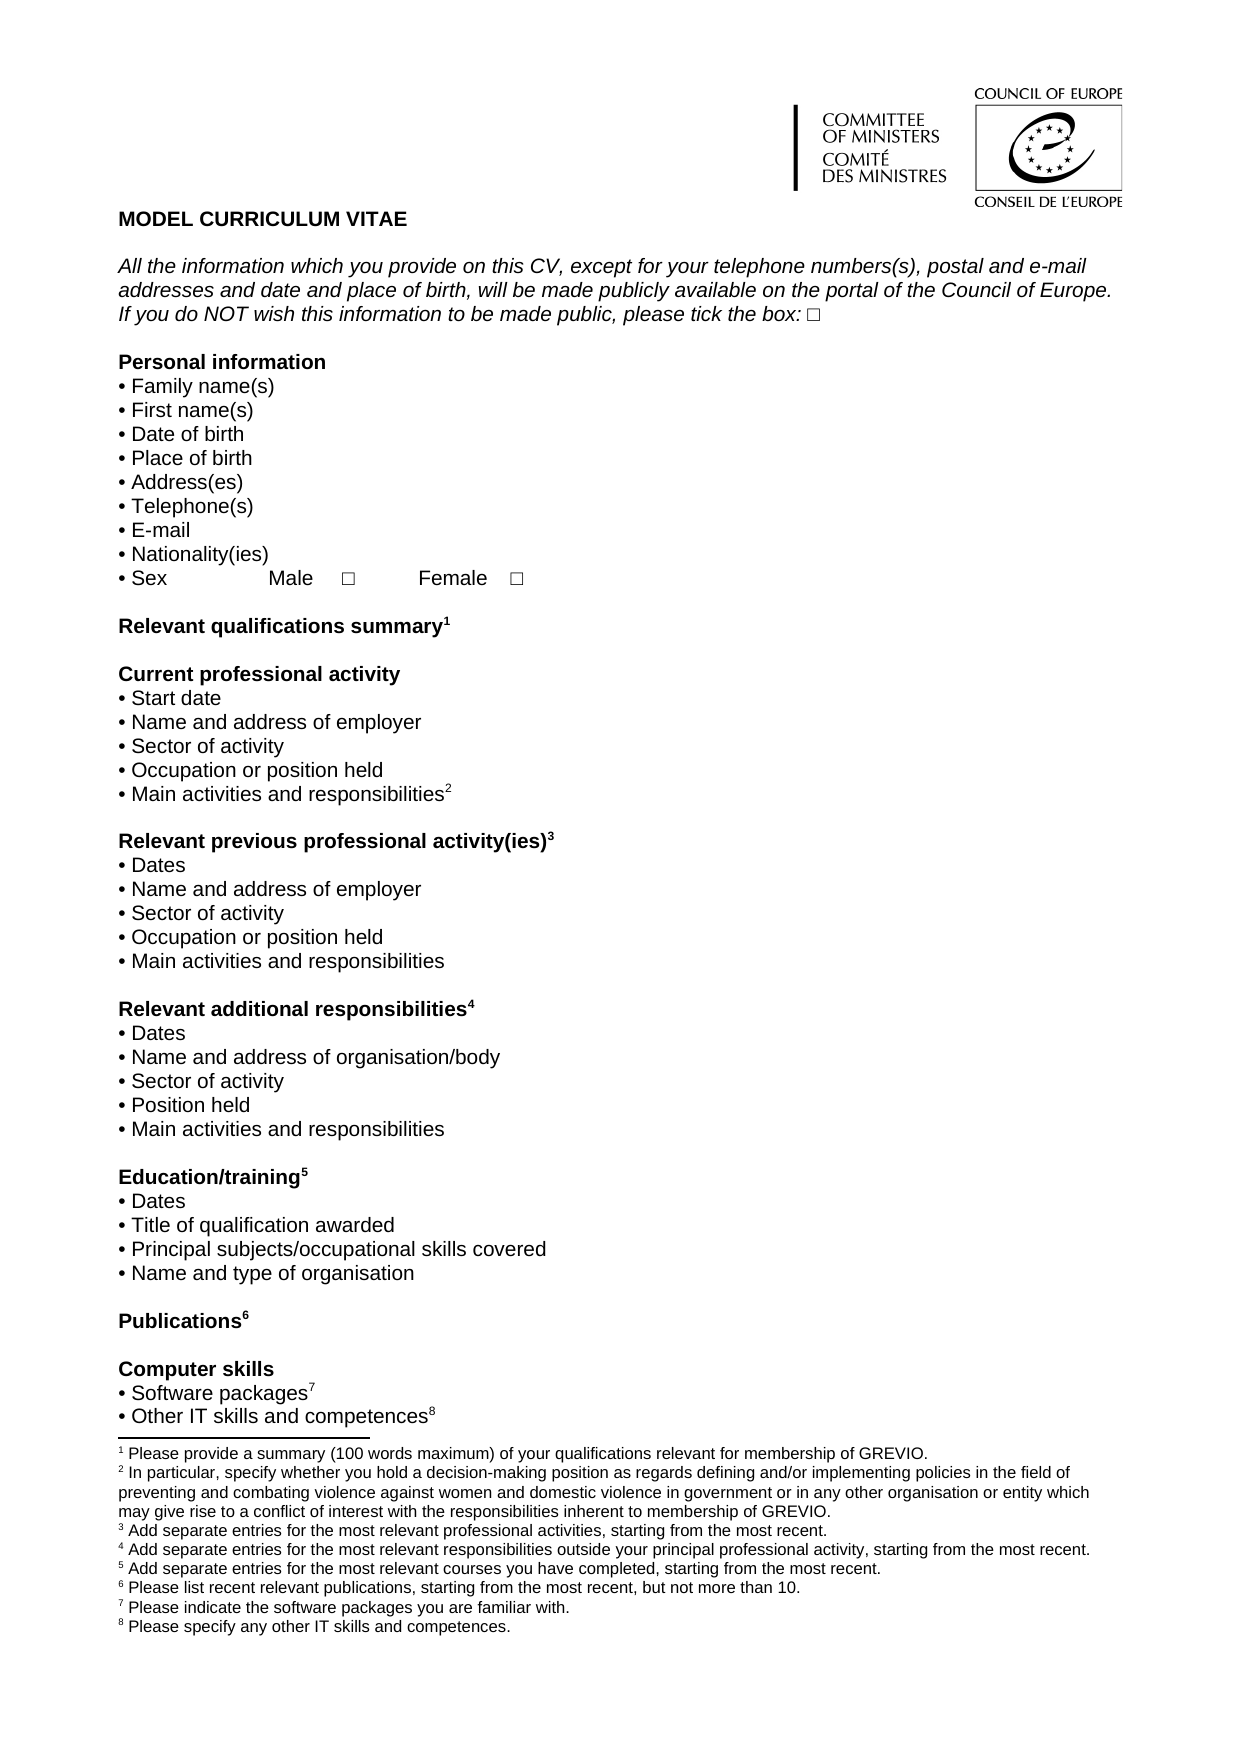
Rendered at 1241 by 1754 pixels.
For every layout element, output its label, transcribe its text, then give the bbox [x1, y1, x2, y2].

text • Name and type of organisation [118, 1261, 1122, 1284]
text • Dates [118, 1189, 1122, 1213]
text Relevant qualifications summary [118, 614, 1122, 638]
text • Telephone(s) [118, 494, 1122, 518]
text Personal information [118, 350, 1122, 374]
text • Principal subjects/occupational skills covered [118, 1237, 1122, 1261]
text If you do NOT wish this information to be made public, please tick the box: □ [118, 302, 1122, 326]
text All the information which you provide on this CV, except for your telephone numbers(s), postal and e-mail addresses and date and place of birth, will be made publicly available on the portal of the Council of Europe. [118, 254, 1122, 302]
text • Occupation or position held [118, 925, 1122, 949]
text • Name and address of organisation/body [118, 1045, 1122, 1069]
text MODEL CURRICULUM VITAE [118, 206, 1122, 230]
text • Other IT skills and competences [118, 1404, 1122, 1428]
text Relevant additional responsibilities [118, 997, 1122, 1021]
text Education/training [118, 1165, 1122, 1189]
text • Sector of activity [118, 1069, 1122, 1093]
text • First name(s) [118, 398, 1122, 422]
text • Nationality(ies) [118, 542, 1122, 566]
text • Sex Male □ Female □ [118, 566, 1122, 590]
picture [793, 88, 1123, 207]
text • Start date [118, 686, 1122, 709]
text • Name and address of employer [118, 709, 1122, 733]
text • Sector of activity [118, 901, 1122, 925]
text • Dates [118, 1021, 1122, 1045]
text • Main activities and responsibilities [118, 949, 1122, 973]
text • Main activities and responsibilities [118, 1117, 1122, 1141]
text • E-mail [118, 518, 1122, 542]
text • Position held [118, 1093, 1122, 1117]
text Computer skills [118, 1356, 1122, 1380]
text • Main activities and responsibilities [118, 781, 1122, 805]
text • Software packages [118, 1380, 1122, 1404]
text • Sector of activity [118, 733, 1122, 757]
text • Occupation or position held [118, 757, 1122, 781]
text • Family name(s) [118, 374, 1122, 398]
text Relevant previous professional activity(ies) [118, 829, 1122, 853]
text Current professional activity [118, 662, 1122, 686]
text • Address(es) [118, 470, 1122, 494]
text • Dates [118, 853, 1122, 877]
text • Place of birth [118, 446, 1122, 470]
text • Name and address of employer [118, 877, 1122, 901]
text Publications [118, 1308, 1122, 1332]
text • Date of birth [118, 422, 1122, 446]
text • Title of qualification awarded [118, 1213, 1122, 1237]
